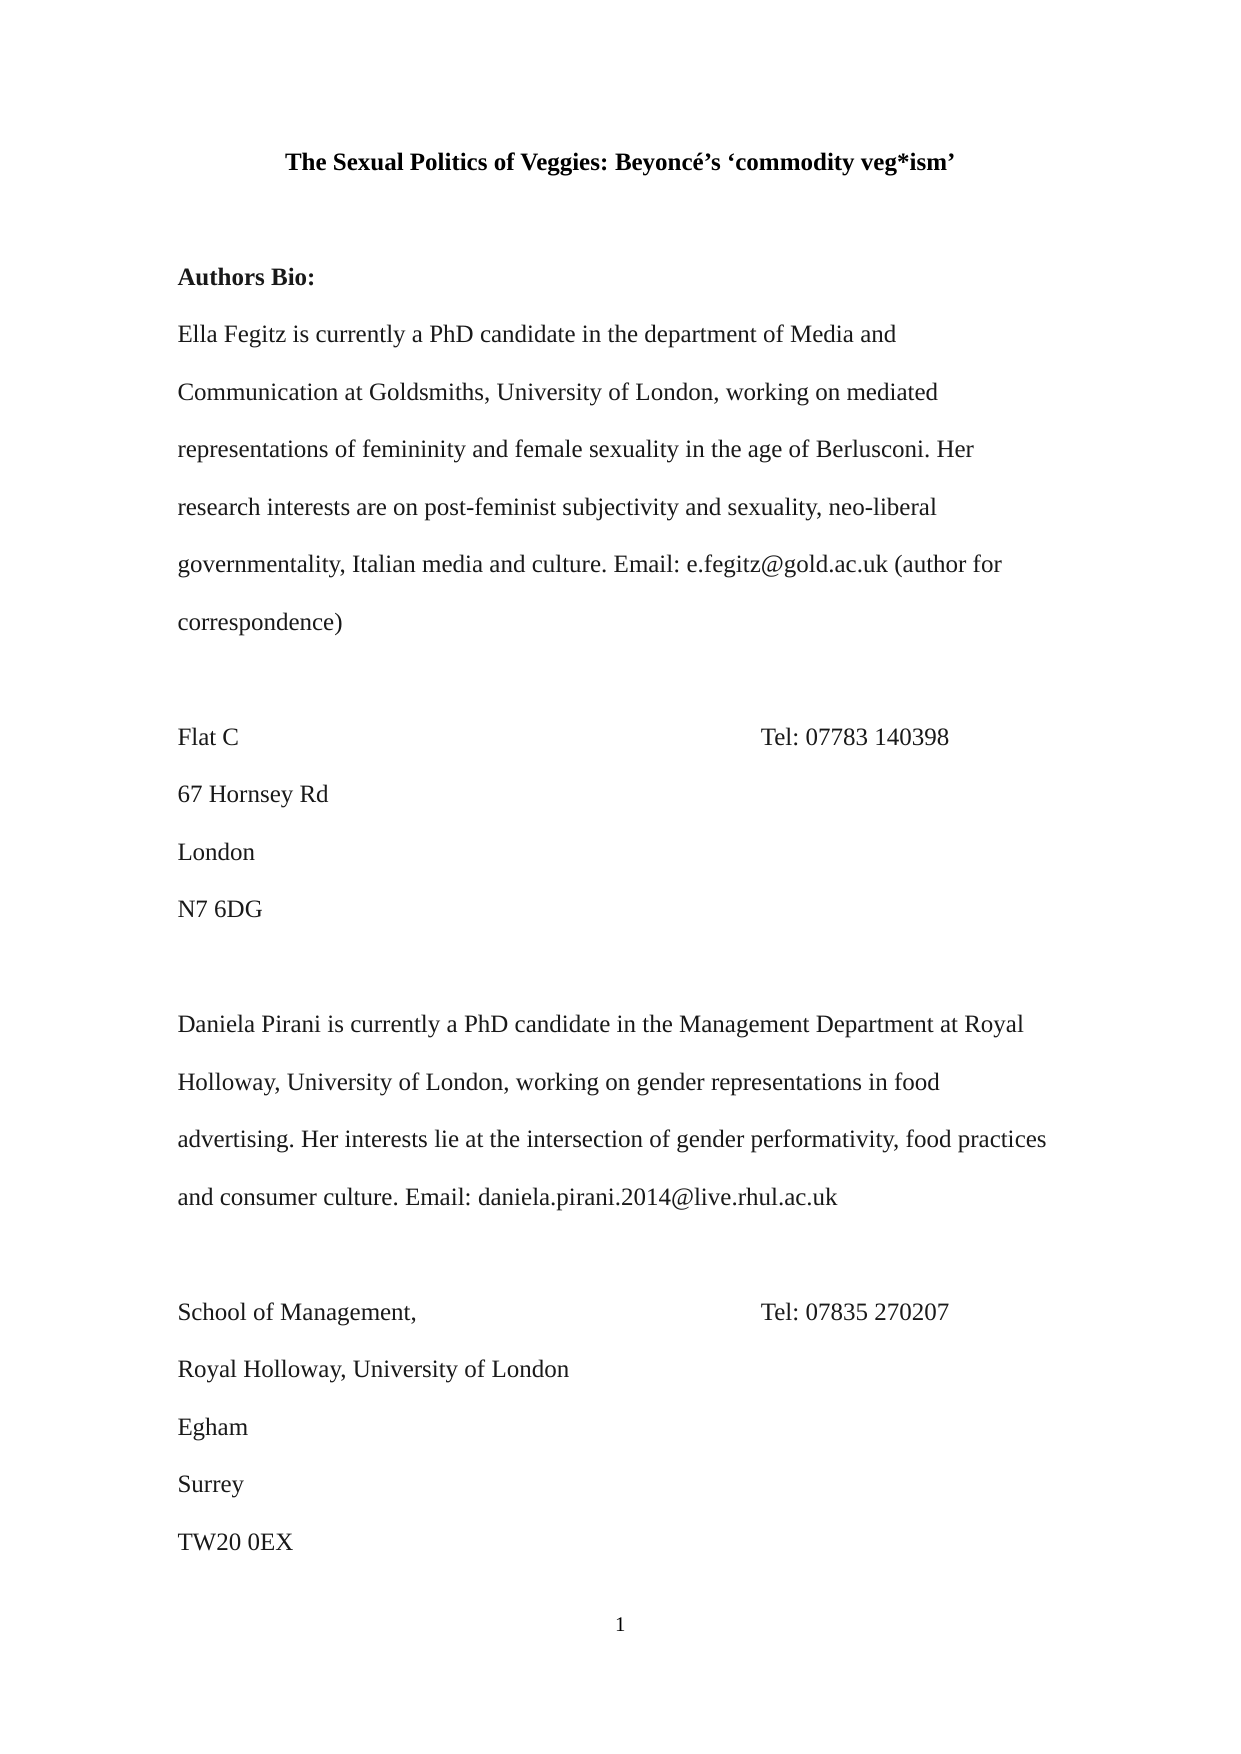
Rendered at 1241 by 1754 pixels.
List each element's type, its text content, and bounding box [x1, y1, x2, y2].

text The Sexual Politics of Veggies: Beyoncé’s ‘commodity veg*ism’ [177, 147, 1063, 176]
text N7 6DG [177, 894, 1063, 923]
text Royal Holloway, University of London [177, 1354, 1063, 1383]
text Surrey [177, 1469, 1063, 1498]
text Ella Fegitz is currently a PhD candidate in the department of Media and Communication at Goldsmiths, University of London, working on mediated representations of femininity and female sexuality in the age of Berlusconi. Her research interests are on post-feminist subjectivity and sexuality, neo-liberal governmentality, Italian media and culture. Email: e.fegitz@gold.ac.uk (author for correspondence) [177, 319, 1063, 636]
text Flat C Tel: 07783 140398 [177, 722, 1063, 751]
text Daniela Pirani is currently a PhD candidate in the Management Department at Royal Holloway, University of London, working on gender representations in food advertising. Her interests lie at the intersection of gender performativity, food practices and consumer culture. Email: daniela.pirani.2014@live.rhul.ac.uk [177, 1009, 1063, 1211]
text 67 Hornsey Rd [177, 779, 1063, 808]
text School of Management, Tel: 07835 270207 [177, 1297, 1063, 1326]
text TW20 0EX [177, 1527, 1063, 1556]
text London [177, 837, 1063, 866]
text Authors Bio: [177, 262, 1063, 291]
text Egham [177, 1412, 1063, 1441]
